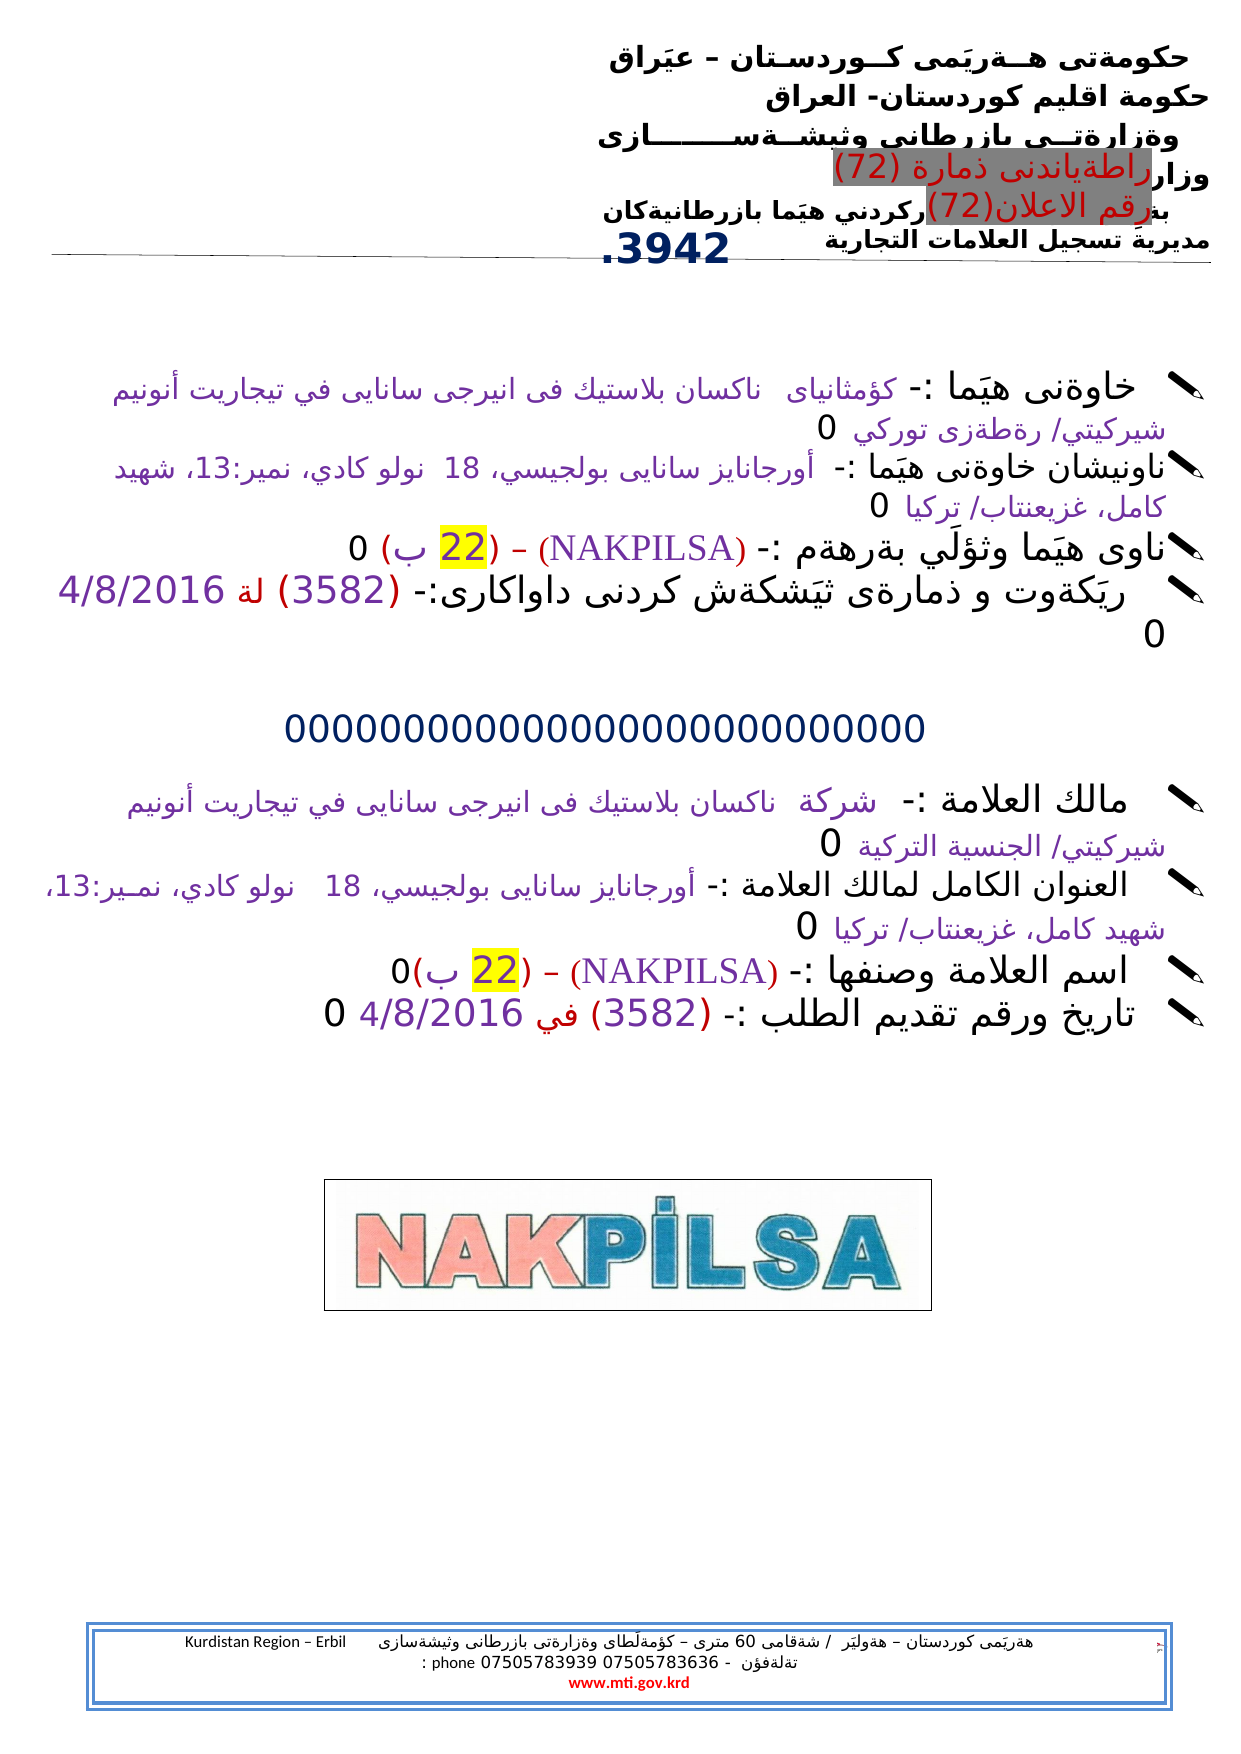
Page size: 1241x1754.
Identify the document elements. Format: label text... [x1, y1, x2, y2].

list ناوى هيَما وثؤلَي بةرهةم :- (NAKPILSA) – (22 ب) 0 [487, 525, 1166, 569]
list ناونيشان خاوةنى هيَما :- أورجانايز سانايى بولجيسي، 18 نولو كادي، نمير:13، شهيد كامل، غزيعنتاب/ تركيا 0 [44, 447, 1166, 525]
list ناوى هيَما وثؤلَي بةرهةم :- (NAKPILSA) – (22 ب) 0 [44, 525, 440, 569]
picture [336, 1180, 919, 1310]
text رِاطةياندنى ذمارة (72) [44, 147, 1152, 186]
list مالك العلامة :- شركة ناكسان بلاستيك فى انيرجى سانايى في تيجاريت أنونيم شيركيتي/ الجنسية التركية 0 [44, 778, 1166, 865]
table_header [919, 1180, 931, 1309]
list العنوان الكامل لمالك العلامة :- أورجانايز سانايى بولجيسي، 18 نولو كادي، نمير:13، شهيد كامل، غزيعنتاب/ تركيا 0 [44, 865, 1166, 948]
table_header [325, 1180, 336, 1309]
list تاريخ ورقم تقديم الطلب :- (3582) في 4/8/2016 0 [44, 992, 1166, 1036]
list اسم العلامة وصنفها :- (NAKPILSA) – (22 ب)0 [44, 948, 472, 992]
list اسم العلامة وصنفها :- (NAKPILSA) – (22 ب)0 [519, 948, 1166, 992]
text 000000000000000000000000000 [44, 707, 1166, 751]
list ريَكةوت و ذمارةى ثيَشكةش كردنى داواكارى:- (3582) لة 4/8/2016 0 [44, 569, 1166, 656]
text رقم الاعلان(72) [44, 186, 926, 225]
picture [1157, 1634, 1164, 1656]
list خاوةنى هيَما :- كؤمثانياى ناكسان بلاستيك فى انيرجى سانايى في تيجاريت أنونيم شيركيتي/ رةطةزى توركي 0 [44, 365, 1166, 447]
